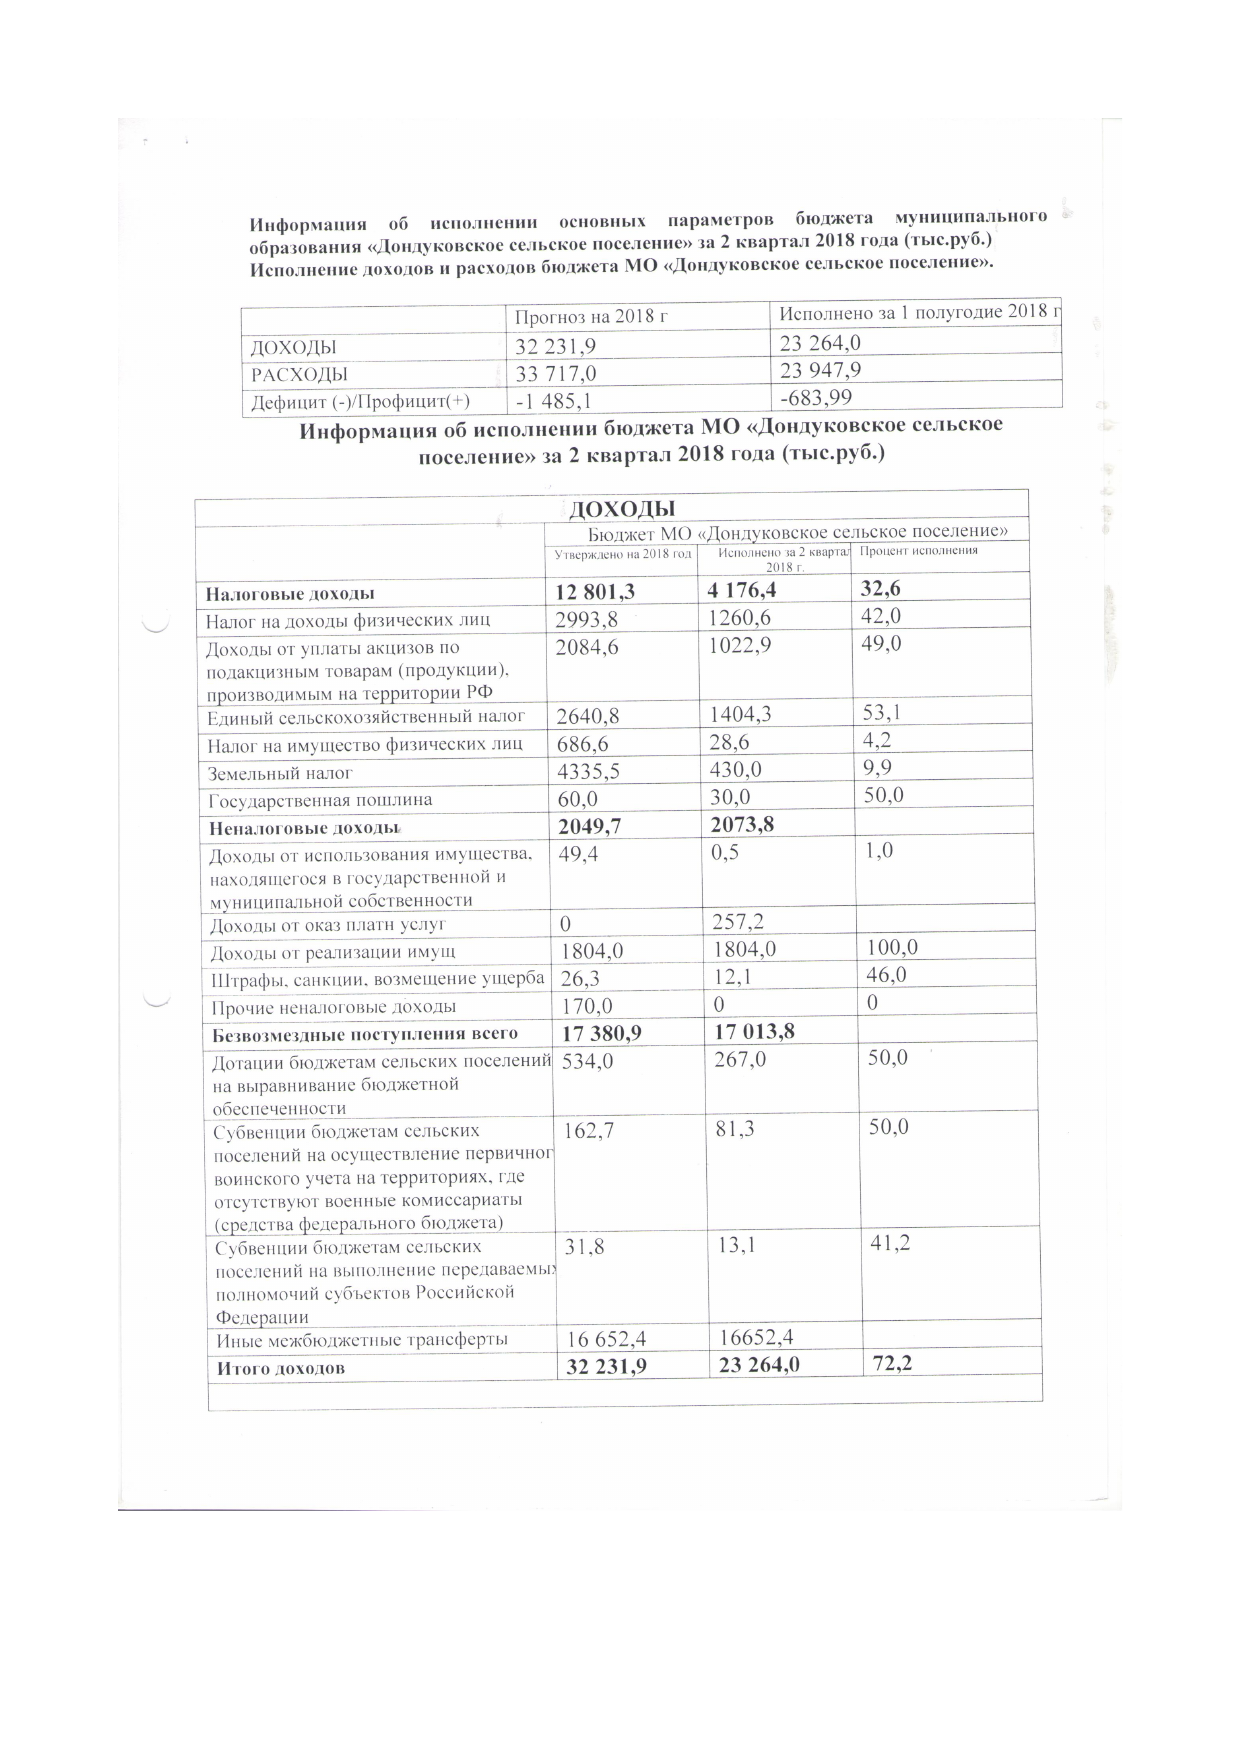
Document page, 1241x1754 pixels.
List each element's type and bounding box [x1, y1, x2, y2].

picture [118, 118, 1123, 1511]
